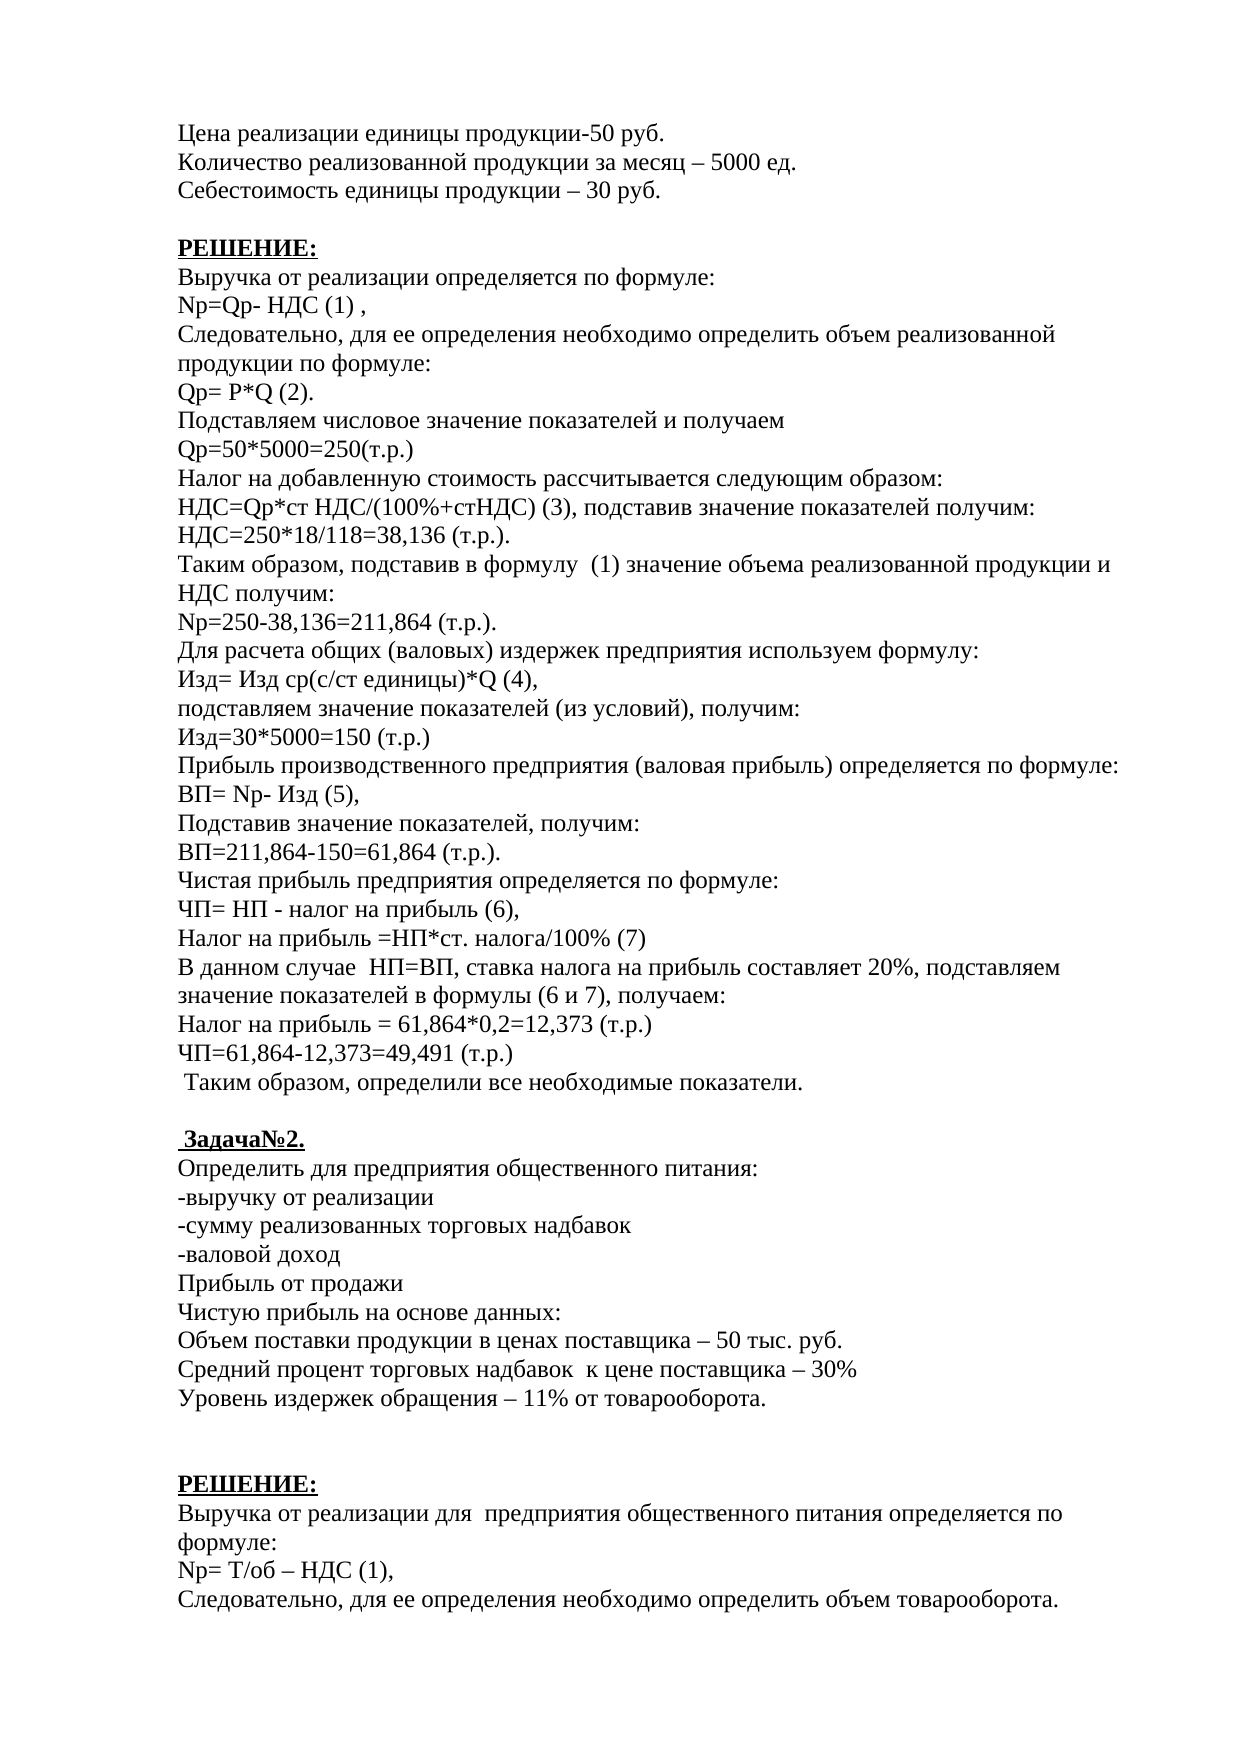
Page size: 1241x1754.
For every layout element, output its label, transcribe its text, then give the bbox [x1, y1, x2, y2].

text Себестоимость единицы продукции – 30 руб. [177, 176, 1137, 204]
text Подставив значение показателей, получим: [177, 808, 1137, 837]
text подставляем значение показателей (из условий), получим: [177, 693, 1137, 722]
text Задача№2. [177, 1124, 1137, 1153]
text Определить для предприятия общественного питания: [177, 1153, 1137, 1182]
text ВП=211,864-150=61,864 (т.р.). [177, 837, 1137, 866]
text Изд= Изд ср(с/ст единицы)*Q (4), [177, 664, 1137, 693]
text Nр=Qp- НДС (1) , [177, 291, 1137, 319]
text Следовательно, для ее определения необходимо определить объем товарооборота. [177, 1584, 1137, 1613]
text Таким образом, определили все необходимые показатели. [177, 1067, 1137, 1096]
text Следовательно, для ее определения необходимо определить объем реализованной продукции по формуле: [177, 319, 1137, 377]
text Прибыль производственного предприятия (валовая прибыль) определяется по формуле: [177, 751, 1137, 779]
text Qр= P*Q (2). [177, 377, 1137, 406]
text Выручка от реализации определяется по формуле: [177, 262, 1137, 291]
text Налог на добавленную стоимость рассчитывается следующим образом: [177, 463, 1137, 492]
text НДС=Qр*ст НДС/(100%+стНДС) (3), подставив значение показателей получим: [177, 492, 1137, 521]
text Таким образом, подставив в формулу (1) значение объема реализованной продукции и НДС получим: [177, 549, 1137, 607]
text Количество реализованной продукции за месяц – 5000 ед. [177, 147, 1137, 176]
text -валовой доход [177, 1239, 1137, 1268]
text Средний процент торговых надбавок к цене поставщика – 30% [177, 1354, 1137, 1383]
text Налог на прибыль = 61,864*0,2=12,373 (т.р.) [177, 1009, 1137, 1038]
text НДС=250*18/118=38,136 (т.р.). [177, 521, 1137, 549]
text -сумму реализованных торговых надбавок [177, 1211, 1137, 1239]
text ЧП=61,864-12,373=49,491 (т.р.) [177, 1038, 1137, 1067]
text Налог на прибыль =НП*ст. налога/100% (7) [177, 923, 1137, 952]
text Nр= Т/об – НДС (1), [177, 1556, 1137, 1584]
text Qр=50*5000=250(т.р.) [177, 434, 1137, 463]
text В данном случае НП=ВП, ставка налога на прибыль составляет 20%, подставляем значение показателей в формулы (6 и 7), получаем: [177, 952, 1137, 1009]
text Объем поставки продукции в ценах поставщика – 50 тыс. руб. [177, 1326, 1137, 1354]
text -выручку от реализации [177, 1182, 1137, 1211]
text Уровень издержек обращения – 11% от товарооборота. [177, 1383, 1137, 1412]
text Чистую прибыль на основе данных: [177, 1297, 1137, 1326]
text РЕШЕНИЕ: [177, 233, 1137, 262]
text ВП= Nр- Изд (5), [177, 779, 1137, 808]
text Nр=250-38,136=211,864 (т.р.). [177, 607, 1137, 636]
text Чистая прибыль предприятия определяется по формуле: [177, 866, 1137, 894]
text Прибыль от продажи [177, 1268, 1137, 1297]
text Для расчета общих (валовых) издержек предприятия используем формулу: [177, 636, 1137, 664]
text РЕШЕНИЕ: [177, 1469, 1137, 1498]
text Изд=30*5000=150 (т.р.) [177, 722, 1137, 751]
text ЧП= НП - налог на прибыль (6), [177, 894, 1137, 923]
text Выручка от реализации для предприятия общественного питания определяется по формуле: [177, 1498, 1137, 1556]
text Подставляем числовое значение показателей и получаем [177, 406, 1137, 434]
text Цена реализации единицы продукции-50 руб. [177, 118, 1137, 147]
